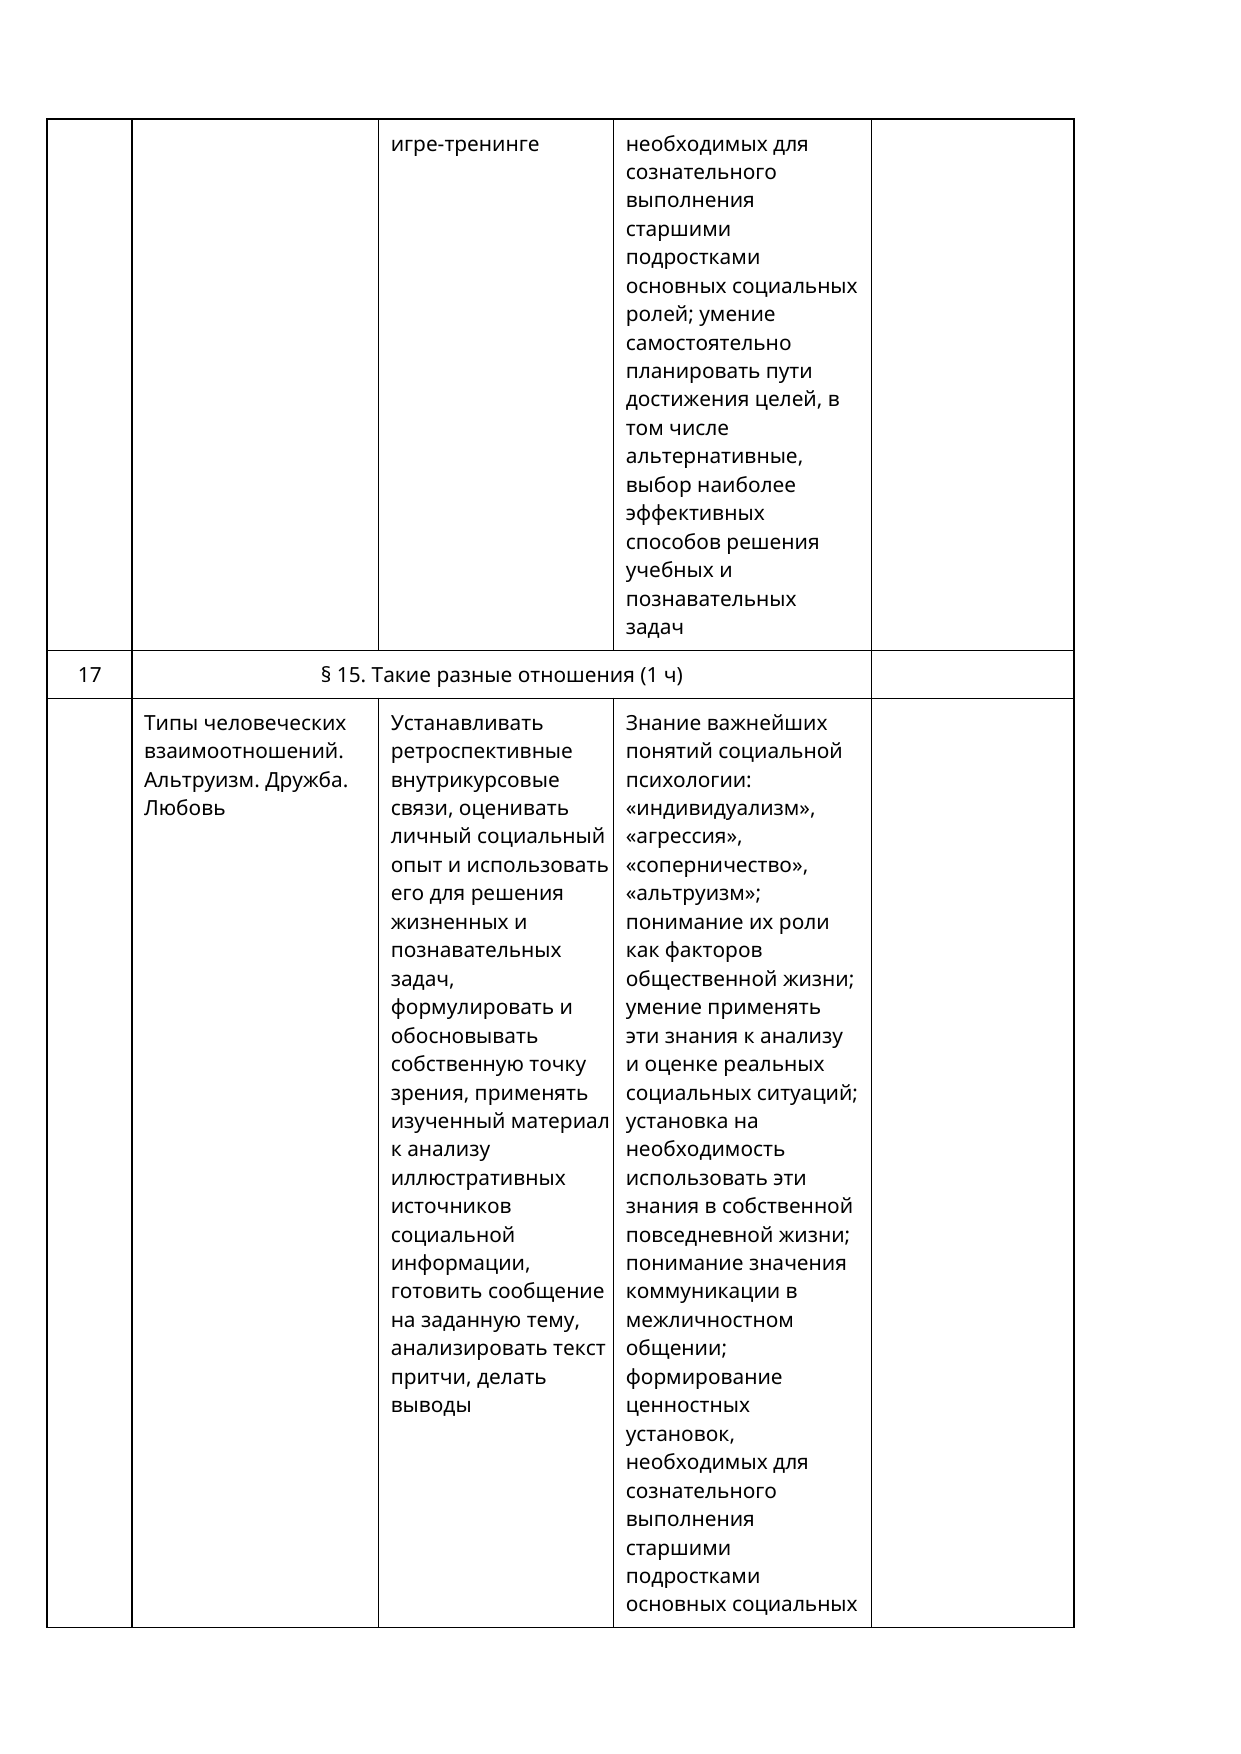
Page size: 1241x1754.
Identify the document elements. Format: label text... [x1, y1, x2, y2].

table_cell [872, 120, 1073, 649]
table_cell 17 [48, 651, 131, 697]
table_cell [133, 699, 378, 1627]
table_cell [872, 699, 1073, 1627]
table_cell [379, 120, 613, 649]
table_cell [614, 120, 871, 649]
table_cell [133, 120, 378, 649]
table_cell [872, 651, 1073, 697]
table_cell [48, 120, 131, 649]
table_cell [379, 699, 613, 1627]
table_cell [614, 699, 871, 1627]
table_cell [48, 699, 131, 1627]
table_cell § 15. Такие разные отношения (1 ч) [133, 651, 871, 697]
